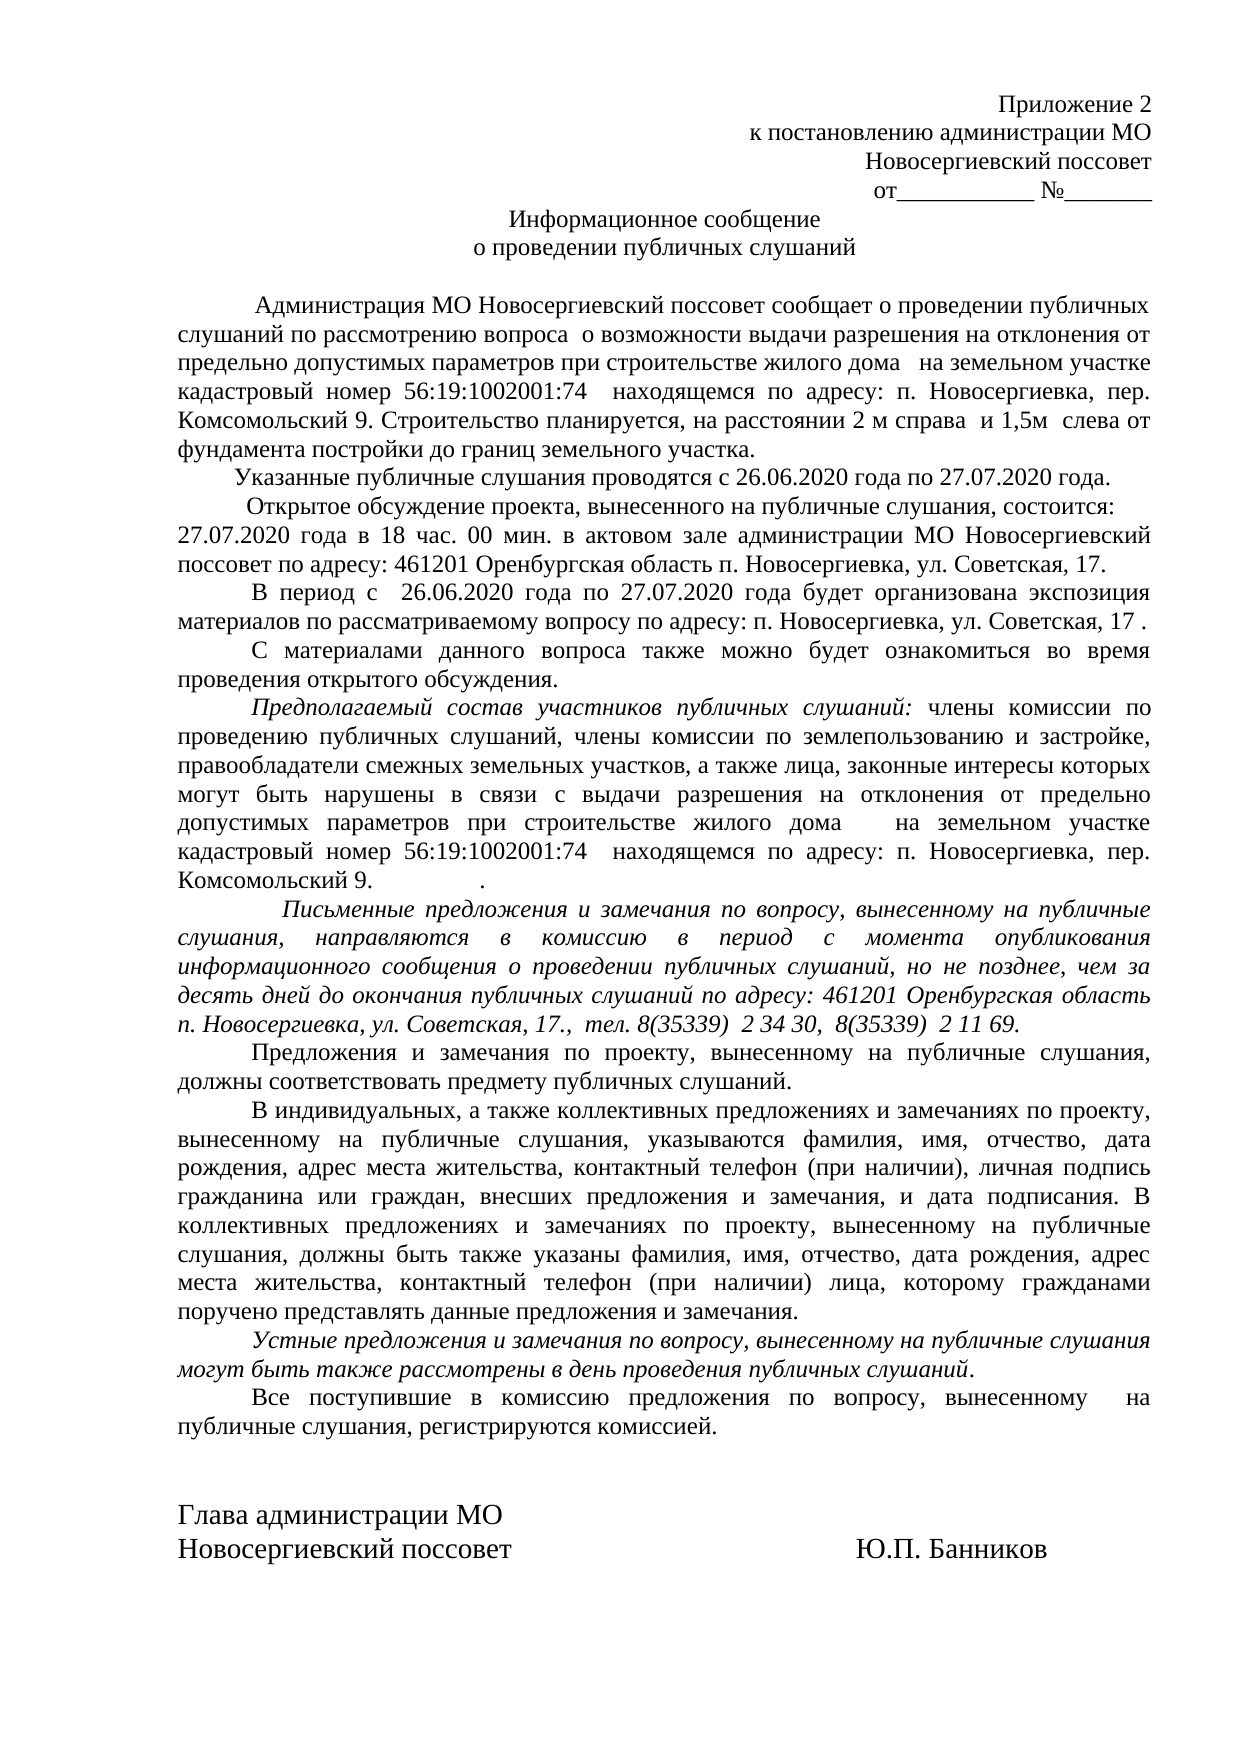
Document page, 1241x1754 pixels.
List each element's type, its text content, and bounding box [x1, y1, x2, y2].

text Все поступившие в комиссию предложения по вопросу, вынесенному на публичные слушания, регистрируются комиссией. [177, 1382, 1152, 1440]
text 27.07.2020 года в 18 час. 00 мин. в актовом зале администрации МО Новосергиевский поссовет по адресу: 461201 Оренбургская область п. Новосергиевка, ул. Советская, 17. [177, 520, 1152, 577]
text Письменные предложения и замечания по вопросу, вынесенному на публичные слушания, направляются в комиссию в период с момента опубликования информационного сообщения о проведении публичных слушаний, но не позднее, чем за десять дней до окончания публичных слушаний по адресу: 461201 Оренбургская область п. Новосергиевка, ул. Советская, 17., тел. 8(35339) 2 34 30, 8(35339) 2 11 69. [177, 894, 1152, 1037]
text Устные предложения и замечания по вопросу, вынесенному на публичные слушания могут быть также рассмотрены в день проведения публичных слушаний. [177, 1325, 1152, 1382]
text Новосергиевский поссовет [177, 146, 1152, 175]
text Приложение 2 [177, 89, 1152, 117]
text В период с 26.06.2020 года по 27.07.2020 года будет организована экспозиция материалов по рассматриваемому вопросу по адресу: п. Новосергиевка, ул. Советская, 17 . [177, 577, 1152, 635]
text Администрация МО Новосергиевский поссовет сообщает о проведении публичных слушаний по рассмотрению вопроса о возможности выдачи разрешения на отклонения от предельно допустимых параметров при строительстве жилого дома на земельном участке кадастровый номер 56:19:1002001:74 находящемся по адресу: п. Новосергиевка, пер. Комсомольский 9. Строительство планируется, на расстоянии 2 м справа и 1,5м слева от фундамента постройки до границ земельного участка. [177, 290, 1152, 462]
text Открытое обсуждение проекта, вынесенного на публичные слушания, состоится: [177, 491, 1152, 520]
text от___________ №_______ [177, 175, 1152, 204]
text к постановлению администрации МО [177, 117, 1152, 146]
text о проведении публичных слушаний [177, 232, 1152, 261]
text Новосергиевский поссовет Ю.П. Банников [177, 1531, 1152, 1564]
text Указанные публичные слушания проводятся с 26.06.2020 года по 27.07.2020 года. [177, 462, 1152, 491]
text Глава администрации МО [177, 1497, 1152, 1531]
text В индивидуальных, а также коллективных предложениях и замечаниях по проекту, вынесенному на публичные слушания, указываются фамилия, имя, отчество, дата рождения, адрес места жительства, контактный телефон (при наличии), личная подпись гражданина или граждан, внесших предложения и замечания, и дата подписания. В коллективных предложениях и замечаниях по проекту, вынесенному на публичные слушания, должны быть также указаны фамилия, имя, отчество, дата рождения, адрес места жительства, контактный телефон (при наличии) лица, которому гражданами поручено представлять данные предложения и замечания. [177, 1095, 1152, 1325]
text Предложения и замечания по проекту, вынесенному на публичные слушания, должны соответствовать предмету публичных слушаний. [177, 1037, 1152, 1095]
text Информационное сообщение [177, 204, 1152, 232]
text Предполагаемый состав участников публичных слушаний: члены комиссии по проведению публичных слушаний, члены комиссии по землепользованию и застройке, правообладатели смежных земельных участков, а также лица, законные интересы которых могут быть нарушены в связи с выдачи разрешения на отклонения от предельно допустимых параметров при строительстве жилого дома на земельном участке кадастровый номер 56:19:1002001:74 находящемся по адресу: п. Новосергиевка, пер. Комсомольский 9. . [177, 692, 1152, 894]
text С материалами данного вопроса также можно будет ознакомиться во время проведения открытого обсуждения. [177, 635, 1152, 692]
